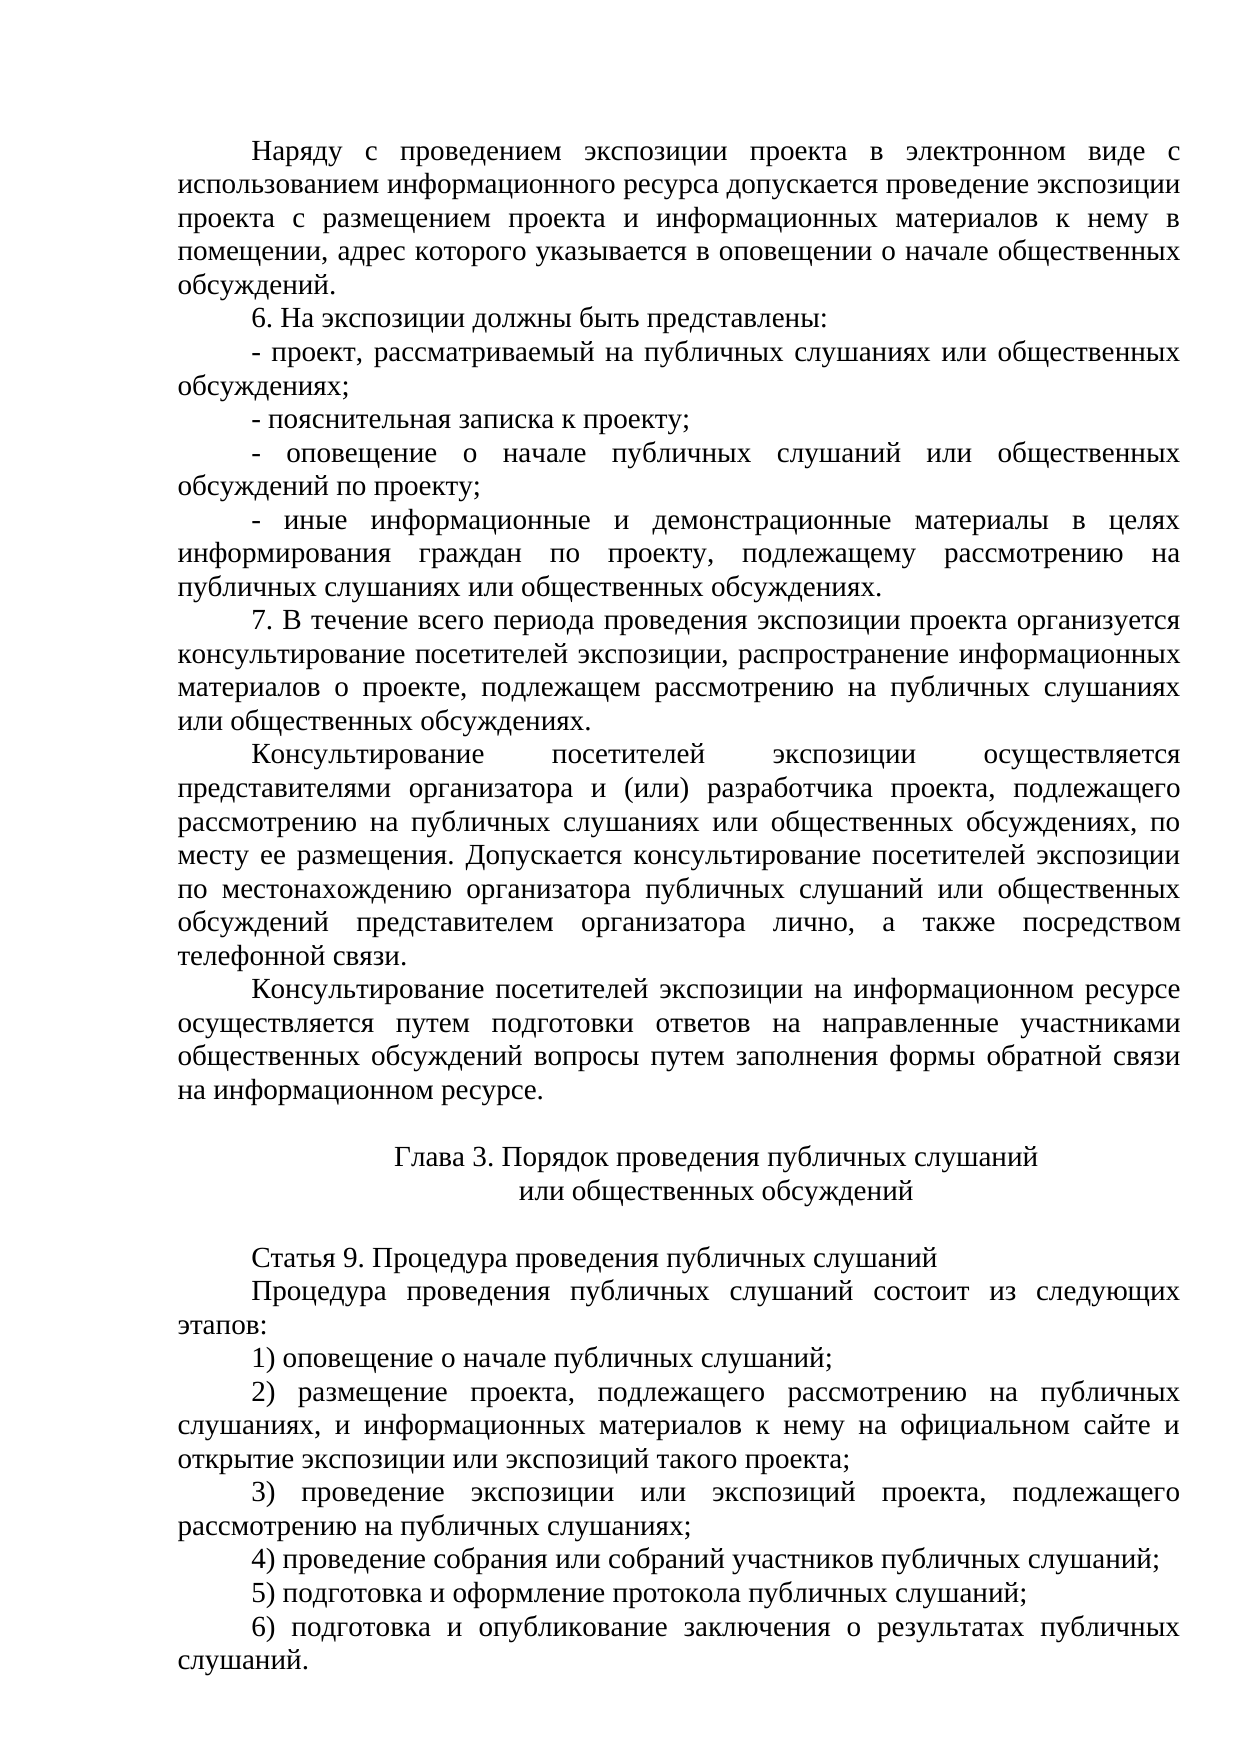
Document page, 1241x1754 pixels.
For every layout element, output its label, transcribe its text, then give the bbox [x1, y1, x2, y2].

text 1) оповещение о начале публичных слушаний; [177, 1340, 1181, 1374]
text Глава 3. Порядок проведения публичных слушаний [177, 1139, 1181, 1173]
text - пояснительная записка к проекту; [177, 401, 1181, 435]
text - иные информационные и демонстрационные материалы в целях информирования граждан по проекту, подлежащему рассмотрению на публичных слушаниях или общественных обсуждениях. [177, 502, 1181, 602]
text Статья 9. Процедура проведения публичных слушаний [177, 1240, 1181, 1273]
text 2) размещение проекта, подлежащего рассмотрению на публичных слушаниях, и информационных материалов к нему на официальном сайте и открытие экспозиции или экспозиций такого проекта; [177, 1374, 1181, 1474]
text 3) проведение экспозиции или экспозиций проекта, подлежащего рассмотрению на публичных слушаниях; [177, 1474, 1181, 1542]
text - оповещение о начале публичных слушаний или общественных обсуждений по проекту; [177, 435, 1181, 502]
text 6) подготовка и опубликование заключения о результатах публичных слушаний. [177, 1609, 1181, 1676]
text Консультирование посетителей экспозиции осуществляется представителями организатора и (или) разработчика проекта, подлежащего рассмотрению на публичных слушаниях или общественных обсуждениях, по месту ее размещения. Допускается консультирование посетителей экспозиции по местонахождению организатора публичных слушаний или общественных обсуждений представителем организатора лично, а также посредством телефонной связи. [177, 737, 1181, 971]
text 6. На экспозиции должны быть представлены: [177, 301, 1181, 334]
text Процедура проведения публичных слушаний состоит из следующих этапов: [177, 1273, 1181, 1340]
text 5) подготовка и оформление протокола публичных слушаний; [177, 1575, 1181, 1609]
text или общественных обсуждений [177, 1173, 1181, 1206]
text Консультирование посетителей экспозиции на информационном ресурсе осуществляется путем подготовки ответов на направленные участниками общественных обсуждений вопросы путем заполнения формы обратной связи на информационном ресурсе. [177, 971, 1181, 1106]
text 7. В течение всего периода проведения экспозиции проекта организуется консультирование посетителей экспозиции, распространение информационных материалов о проекте, подлежащем рассмотрению на публичных слушаниях или общественных обсуждениях. [177, 602, 1181, 737]
text Наряду с проведением экспозиции проекта в электронном виде с использованием информационного ресурса допускается проведение экспозиции проекта с размещением проекта и информационных материалов к нему в помещении, адрес которого указывается в оповещении о начале общественных обсуждений. [177, 133, 1181, 301]
text 4) проведение собрания или собраний участников публичных слушаний; [177, 1542, 1181, 1575]
text - проект, рассматриваемый на публичных слушаниях или общественных обсуждениях; [177, 334, 1181, 401]
